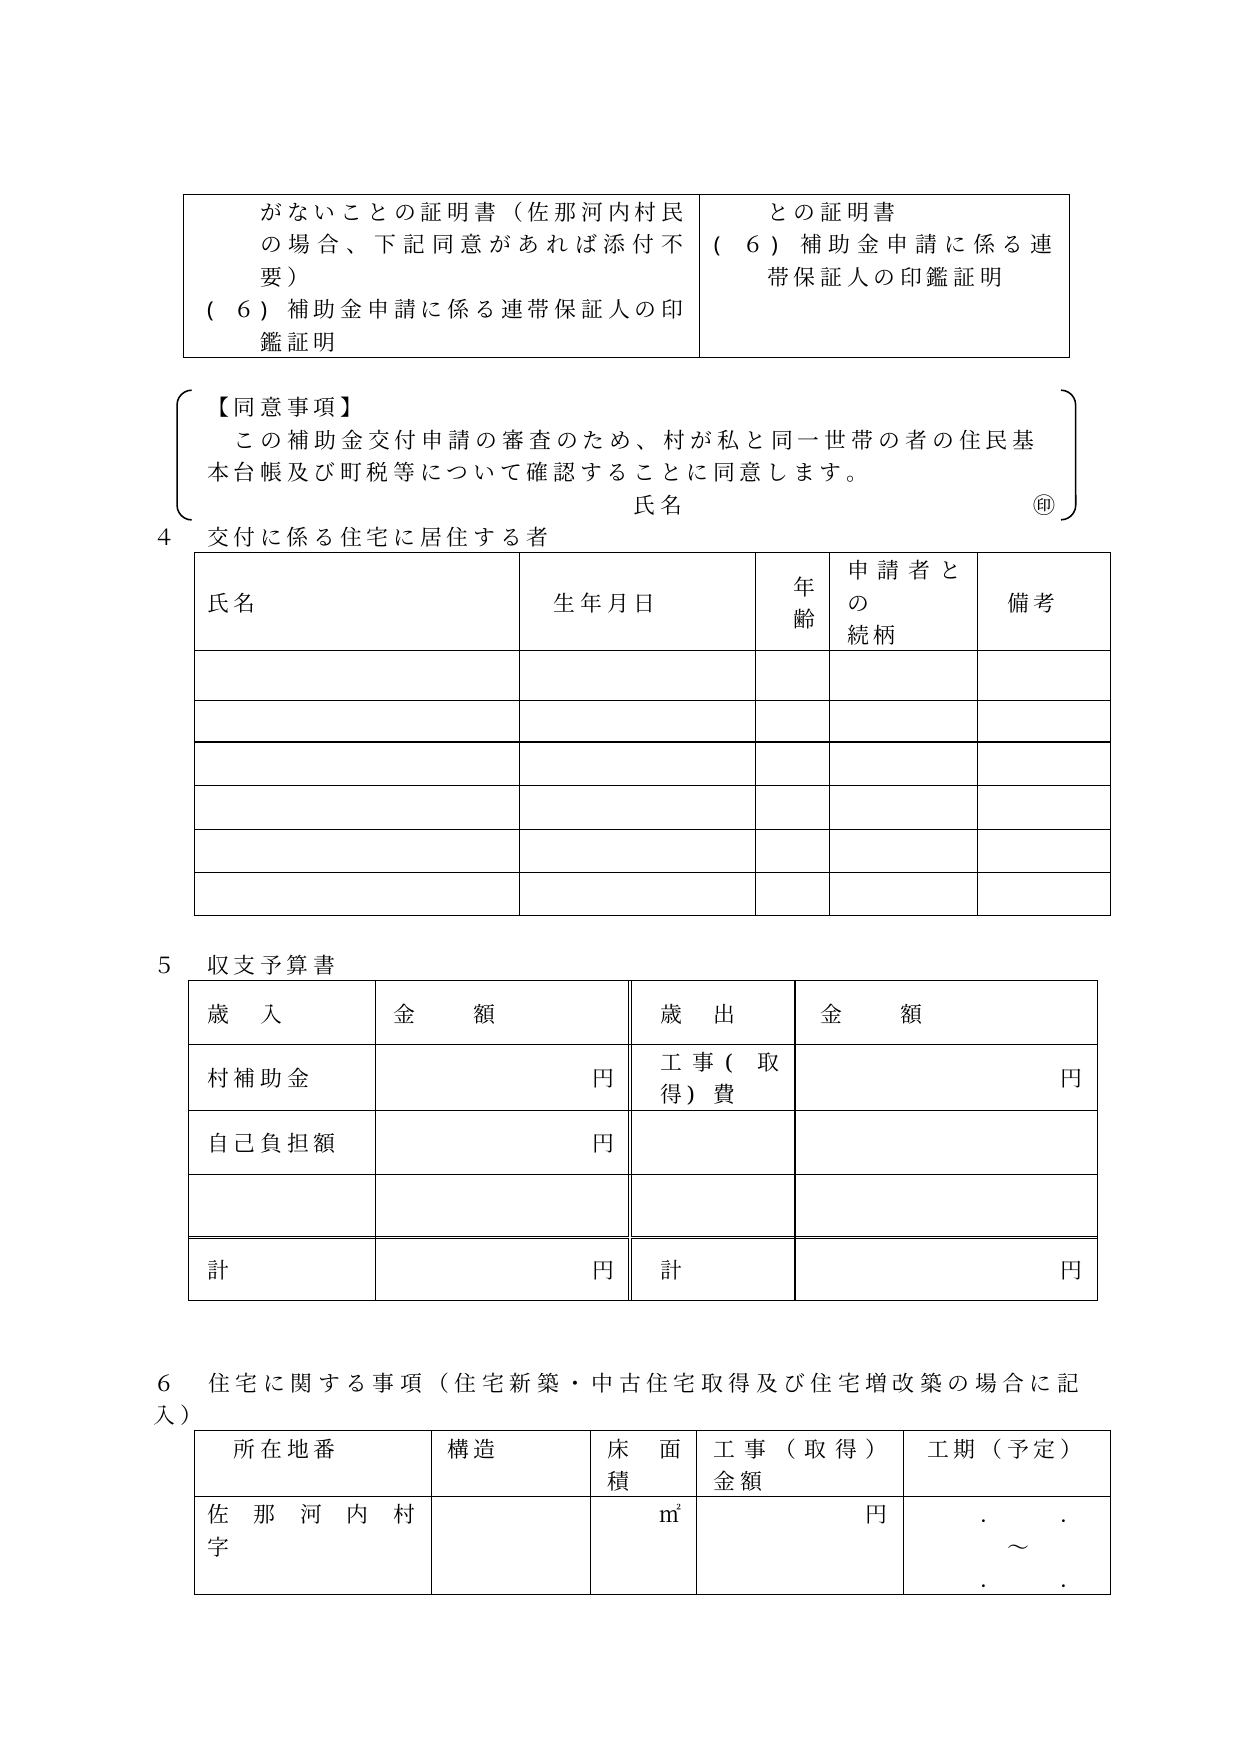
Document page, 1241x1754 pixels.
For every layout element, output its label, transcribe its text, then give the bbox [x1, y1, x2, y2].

table_cell [756, 743, 829, 785]
table_cell [978, 873, 1110, 914]
table_header 備考 [978, 553, 1110, 650]
table_cell [830, 743, 977, 785]
table_cell [520, 743, 755, 785]
table_header 床面積 [591, 1431, 696, 1496]
table_cell [376, 1175, 628, 1236]
table_cell 円 [376, 1045, 628, 1109]
table_cell [978, 701, 1110, 741]
table_cell [195, 830, 519, 872]
table_cell [195, 701, 519, 741]
table_cell 円 [697, 1497, 903, 1594]
table_header 所在地番 [195, 1431, 431, 1496]
table_header 金 額 [796, 981, 1097, 1044]
table_header 年齢 [756, 553, 829, 650]
text この補助金交付申請の審査のため、村が私と同一世帯の者の住民基本台帳及び町税等について確認することに同意します。 [201, 423, 1041, 487]
table_header 申請者との 続柄 [830, 553, 977, 650]
text 氏名 ㊞ [626, 487, 1074, 520]
table_cell [978, 651, 1110, 700]
text ６ 住宅に関する事項（住宅新築・中古住宅取得及び住宅増改築の場合に記入） [153, 1366, 1087, 1430]
table_header 工事（取得）金額 [697, 1431, 903, 1496]
table_cell [756, 786, 829, 829]
text 【同意事項】 [201, 390, 1041, 423]
table_cell [830, 830, 977, 872]
table_cell [520, 651, 755, 700]
table_cell 円 [796, 1239, 1097, 1300]
table_cell [756, 651, 829, 700]
table_cell [756, 701, 829, 741]
table_header 歳 入 [189, 981, 375, 1044]
table_cell [830, 651, 977, 700]
table_cell [756, 830, 829, 872]
text ４ 交付に係る住宅に居住する者 [153, 520, 1087, 552]
table_cell [520, 830, 755, 872]
table_cell [978, 743, 1110, 785]
table_cell [830, 873, 977, 914]
table_cell [195, 651, 519, 700]
table_cell 自己負担額 [189, 1111, 375, 1174]
text 氏名 ㊞ [1068, 487, 1087, 520]
table_header 歳 出 [632, 981, 794, 1044]
table_header 工期（予定） [904, 1431, 1110, 1496]
table_cell [195, 786, 519, 829]
table_cell [756, 873, 829, 914]
table_cell 円 [796, 1045, 1097, 1109]
table_cell 円 [376, 1239, 628, 1300]
table_cell 円 [376, 1111, 628, 1174]
table_cell [432, 1497, 590, 1594]
table_header 構造 [432, 1431, 590, 1496]
table_header 氏名 [195, 553, 519, 650]
table_cell [830, 786, 977, 829]
table_cell [520, 701, 755, 741]
table_cell [796, 1175, 1097, 1236]
table_cell ． ． ～ ． ． [904, 1497, 1110, 1594]
table_cell [978, 786, 1110, 829]
table_header 金 額 [376, 981, 628, 1044]
table_cell 村補助金 [189, 1045, 375, 1109]
table_cell [195, 743, 519, 785]
table_cell 佐那河内村 字 [195, 1497, 431, 1594]
table_cell [520, 873, 755, 914]
table_cell 計 [632, 1239, 794, 1300]
table_cell [195, 873, 519, 914]
table_cell [796, 1111, 1097, 1174]
table_cell [632, 1175, 794, 1236]
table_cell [700, 195, 1069, 357]
table_cell [978, 830, 1110, 872]
table_cell ㎡ [591, 1497, 696, 1594]
table_cell [632, 1111, 794, 1174]
table_cell 工事(取得)費 [632, 1045, 794, 1109]
table_cell [189, 1175, 375, 1236]
table_header 生年月日 [520, 553, 755, 650]
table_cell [184, 195, 699, 357]
table_cell [830, 701, 977, 741]
text ５ 収支予算書 [153, 948, 1087, 980]
table_cell 計 [189, 1239, 375, 1300]
table_cell [520, 786, 755, 829]
